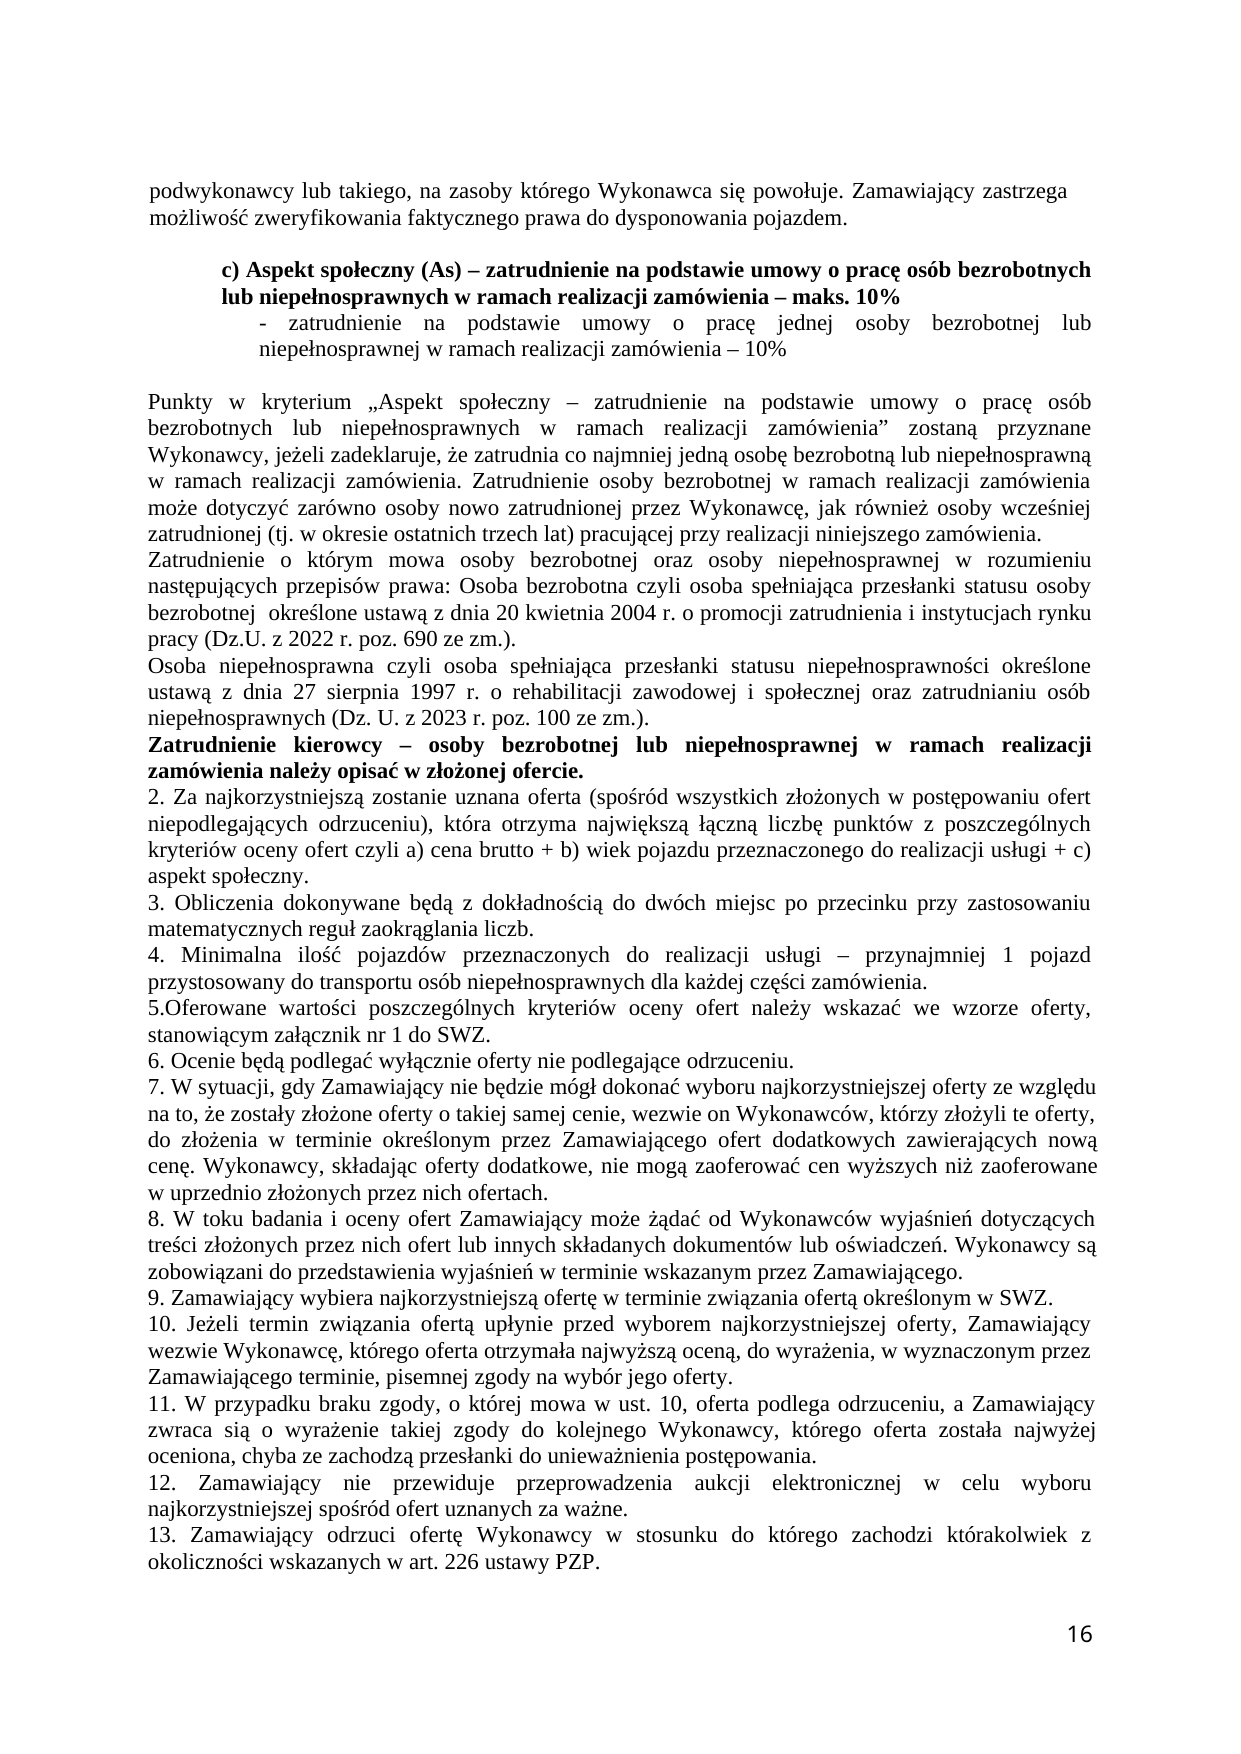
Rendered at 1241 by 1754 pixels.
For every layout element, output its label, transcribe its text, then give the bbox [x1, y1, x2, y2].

text c) Aspekt społeczny (As) – zatrudnienie na podstawie umowy o pracę osób bezrobotnych lub niepełnosprawnych w ramach realizacji zamówienia – maks. 10% [221, 256, 1093, 309]
text Zatrudnienie o którym mowa osoby bezrobotnej oraz osoby niepełnosprawnej w rozumieniu następujących przepisów prawa: Osoba bezrobotna czyli osoba spełniająca przesłanki statusu osoby bezrobotnej określone ustawą z dnia 20 kwietnia 2004 r. o promocji zatrudnienia i instytucjach rynku pracy (Dz.U. z 2022 r. poz. 690 ze zm.). [148, 546, 1093, 652]
text 3. Obliczenia dokonywane będą z dokładnością do dwóch miejsc po przecinku przy zastosowaniu matematycznych reguł zaokrąglania liczb. [148, 889, 1093, 942]
text 6. Ocenie będą podlegać wyłącznie oferty nie podlegające odrzuceniu. [148, 1047, 1093, 1073]
text 7. W sytuacji, gdy Zamawiający nie będzie mógł dokonać wyboru najkorzystniejszej oferty ze względu na to, że zostały złożone oferty o takiej samej cenie, wezwie on Wykonawców, którzy złożyli te oferty, do złożenia w terminie określonym przez Zamawiającego ofert dodatkowych zawierających nową cenę. Wykonawcy, składając oferty dodatkowe, nie mogą zaoferować cen wyższych niż zaoferowane w uprzednio złożonych przez nich ofertach. [148, 1073, 1098, 1205]
text - zatrudnienie na podstawie umowy o pracę jednej osoby bezrobotnej lub niepełnosprawnej w ramach realizacji zamówienia – 10% [259, 309, 1093, 362]
text Osoba niepełnosprawna czyli osoba spełniająca przesłanki statusu niepełnosprawności określone ustawą z dnia 27 sierpnia 1997 r. o rehabilitacji zawodowej i społecznej oraz zatrudnianiu osób niepełnosprawnych (Dz. U. z 2023 r. poz. 100 ze zm.). [148, 652, 1093, 731]
text 12. Zamawiający nie przewiduje przeprowadzenia aukcji elektronicznej w celu wyboru najkorzystniejszej spośród ofert uznanych za ważne. [148, 1469, 1093, 1521]
text 5.Oferowane wartości poszczególnych kryteriów oceny ofert należy wskazać we wzorze oferty, stanowiącym załącznik nr 1 do SWZ. [148, 994, 1093, 1047]
text 4. Minimalna ilość pojazdów przeznaczonych do realizacji usługi – przynajmniej 1 pojazd przystosowany do transportu osób niepełnosprawnych dla każdej części zamówienia. [148, 942, 1093, 994]
text Zatrudnienie kierowcy – osoby bezrobotnej lub niepełnosprawnej w ramach realizacji zamówienia należy opisać w złożonej ofercie. [148, 731, 1093, 783]
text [149, 177, 1069, 230]
text 8. W toku badania i oceny ofert Zamawiający może żądać od Wykonawców wyjaśnień dotyczących treści złożonych przez nich ofert lub innych składanych dokumentów lub oświadczeń. Wykonawcy są zobowiązani do przedstawienia wyjaśnień w terminie wskazanym przez Zamawiającego. [148, 1205, 1098, 1284]
text 13. Zamawiający odrzuci ofertę Wykonawcy w stosunku do którego zachodzi którakolwiek z okoliczności wskazanych w art. 226 ustawy PZP. [148, 1521, 1093, 1574]
text Punkty w kryterium „Aspekt społeczny – zatrudnienie na podstawie umowy o pracę osób bezrobotnych lub niepełnosprawnych w ramach realizacji zamówienia” zostaną przyznane Wykonawcy, jeżeli zadeklaruje, że zatrudnia co najmniej jedną osobę bezrobotną lub niepełnosprawną w ramach realizacji zamówienia. Zatrudnienie osoby bezrobotnej w ramach realizacji zamówienia może dotyczyć zarówno osoby nowo zatrudnionej przez Wykonawcę, jak również osoby wcześniej zatrudnionej (tj. w okresie ostatnich trzech lat) pracującej przy realizacji niniejszego zamówienia. [148, 388, 1093, 546]
text 2. Za najkorzystniejszą zostanie uznana oferta (spośród wszystkich złożonych w postępowaniu ofert niepodlegających odrzuceniu), która otrzyma największą łączną liczbę punktów z poszczególnych kryteriów oceny ofert czyli a) cena brutto + b) wiek pojazdu przeznaczonego do realizacji usługi + c) aspekt społeczny. [148, 783, 1093, 889]
text 10. Jeżeli termin związania ofertą upłynie przed wyborem najkorzystniejszej oferty, Zamawiający wezwie Wykonawcę, którego oferta otrzymała najwyższą oceną, do wyrażenia, w wyznaczonym przez Zamawiającego terminie, pisemnej zgody na wybór jego oferty. [148, 1311, 1093, 1389]
text 11. W przypadku braku zgody, o której mowa w ust. 10, oferta podlega odrzuceniu, a Zamawiający zwraca sią o wyrażenie takiej zgody do kolejnego Wykonawcy, którego oferta została najwyżej oceniona, chyba ze zachodzą przesłanki do unieważnienia postępowania. [148, 1389, 1098, 1469]
text 9. Zamawiający wybiera najkorzystniejszą ofertę w terminie związania ofertą określonym w SWZ. [148, 1284, 1093, 1311]
